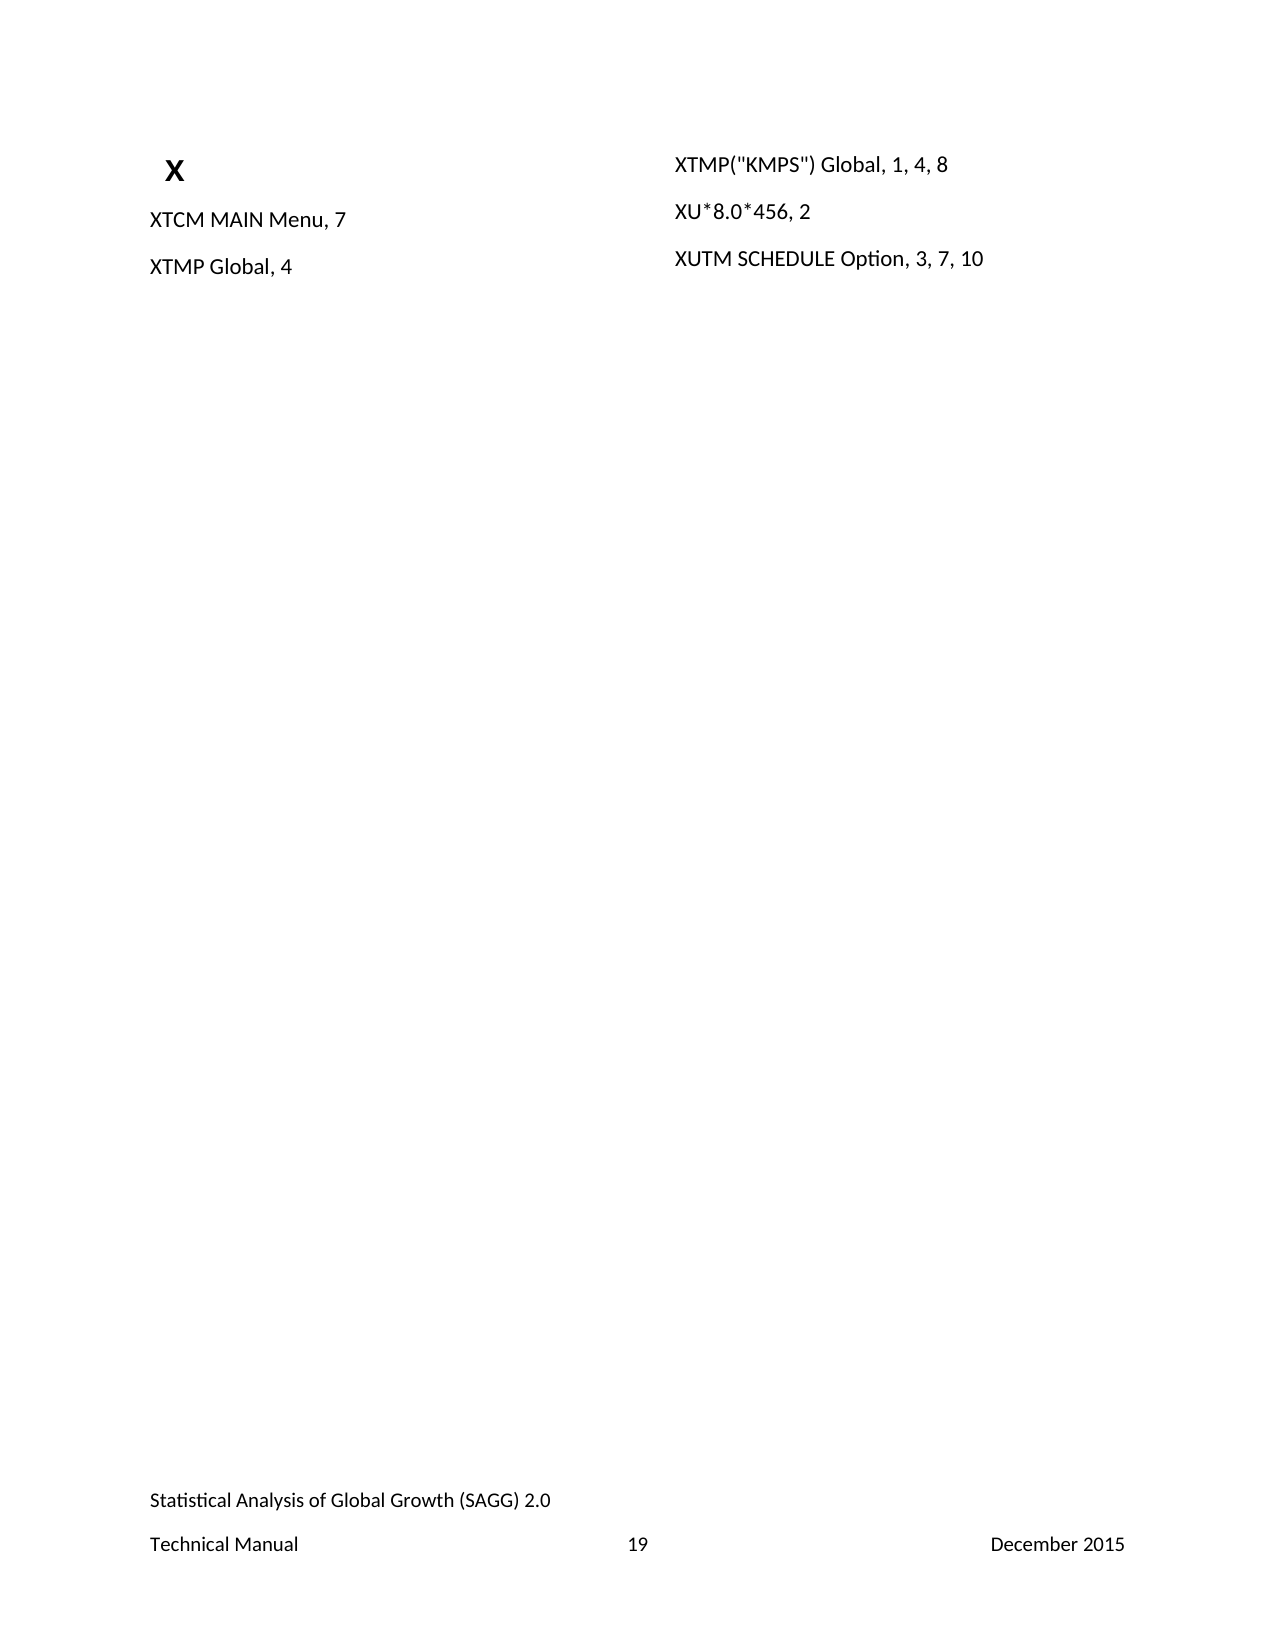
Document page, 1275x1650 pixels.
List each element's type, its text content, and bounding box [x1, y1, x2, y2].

subtitle X [165, 150, 600, 190]
text XU*8.0*456, 2 [675, 197, 1125, 225]
text XUTM SCHEDULE Option, 3, 7, 10 [675, 244, 1125, 272]
text XTMP Global, 4 [150, 252, 600, 280]
text XTCM MAIN Menu, 7 [150, 205, 600, 233]
text XTMP("KMPS") Global, 1, 4, 8 [675, 150, 1125, 178]
